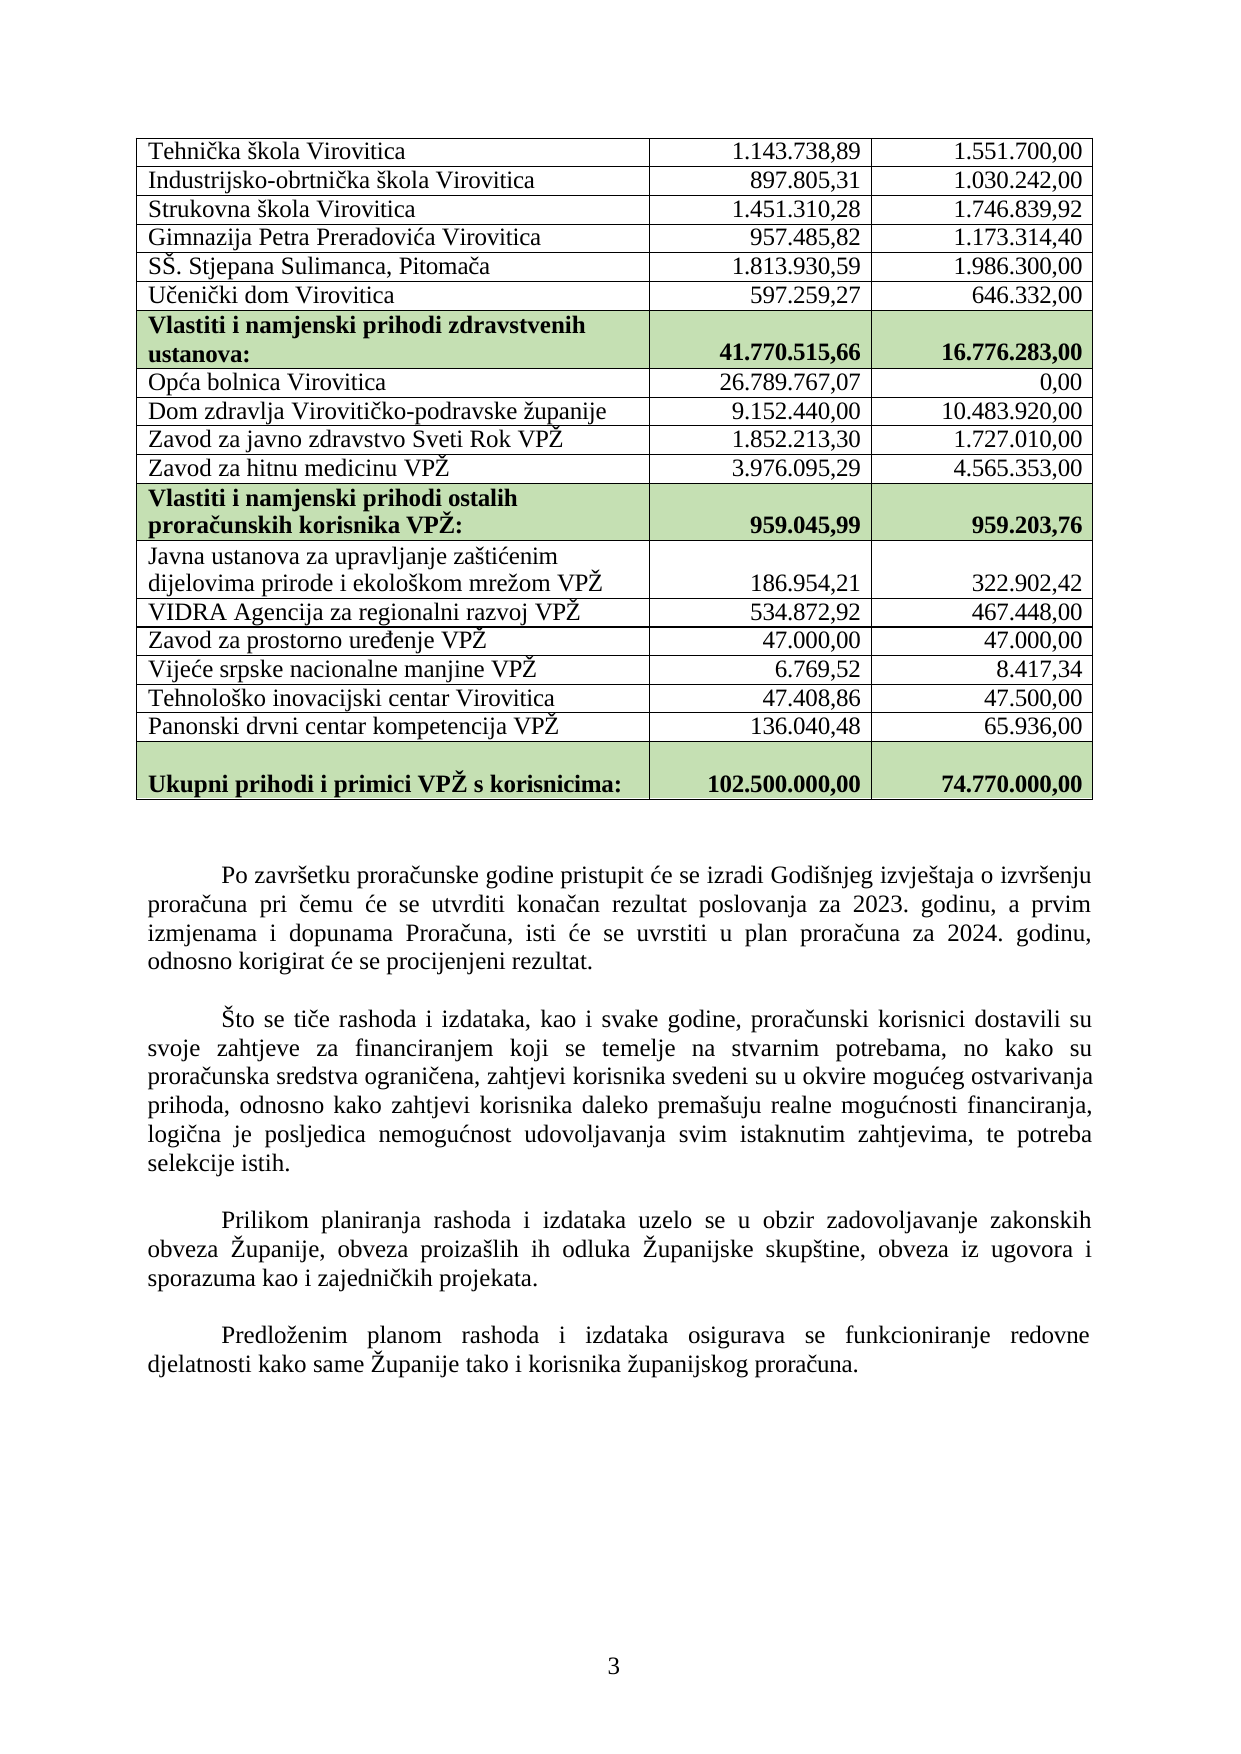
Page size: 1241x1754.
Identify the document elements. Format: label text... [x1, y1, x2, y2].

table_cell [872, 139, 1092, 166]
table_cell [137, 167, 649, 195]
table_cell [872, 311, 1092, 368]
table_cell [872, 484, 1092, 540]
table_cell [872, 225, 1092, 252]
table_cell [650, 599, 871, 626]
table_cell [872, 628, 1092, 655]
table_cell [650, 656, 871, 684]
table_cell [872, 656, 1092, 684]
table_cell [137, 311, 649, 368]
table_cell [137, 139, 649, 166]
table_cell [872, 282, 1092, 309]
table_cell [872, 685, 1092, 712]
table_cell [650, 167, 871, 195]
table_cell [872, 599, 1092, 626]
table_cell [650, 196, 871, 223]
text Što se tiče rashoda i izdataka, kao i svake godine, proračunski korisnici dostavili su svoje zahtjeve za financiranjem koji se temelje na stvarnim potrebama, no kako su proračunska sredstva ograničena, zahtjevi korisnika svedeni su u okvire mogućeg ostvarivanja prihoda, odnosno kako zahtjevi korisnika daleko premašuju realne mogućnosti financiranja, logična je posljedica nemogućnost udovoljavanja svim istaknutim zahtjevima, te potreba selekcije istih. [147, 1004, 1093, 1176]
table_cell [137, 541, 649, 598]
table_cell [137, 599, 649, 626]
text djelatnosti kako same Županije tako i korisnika županijskog proračuna. [147, 1349, 1167, 1377]
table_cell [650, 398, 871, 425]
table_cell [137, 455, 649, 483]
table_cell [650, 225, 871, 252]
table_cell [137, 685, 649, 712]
text Po završetku proračunske godine pristupit će se izradi Godišnjeg izvještaja o izvršenju proračuna pri čemu će se utvrditi konačan rezultat poslovanja za 2023. godinu, a prvim izmjenama i dopunama Proračuna, isti će se uvrstiti u plan proračuna za 2024. godinu, odnosno korigirat će se procijenjeni rezultat. [147, 860, 1093, 975]
text Prilikom planiranja rashoda i izdataka uzelo se u obzir zadovoljavanje zakonskih obveza Županije, obveza proizašlih ih odluka Županijske skupštine, obveza iz ugovora i sporazuma kao i zajedničkih projekata. [147, 1205, 1093, 1291]
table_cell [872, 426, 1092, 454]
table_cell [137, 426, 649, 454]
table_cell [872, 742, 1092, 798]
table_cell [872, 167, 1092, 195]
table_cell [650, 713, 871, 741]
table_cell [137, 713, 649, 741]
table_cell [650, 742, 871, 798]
text Predloženim planom rashoda i izdataka osigurava se funkcioniranje redovne [221, 1320, 1167, 1349]
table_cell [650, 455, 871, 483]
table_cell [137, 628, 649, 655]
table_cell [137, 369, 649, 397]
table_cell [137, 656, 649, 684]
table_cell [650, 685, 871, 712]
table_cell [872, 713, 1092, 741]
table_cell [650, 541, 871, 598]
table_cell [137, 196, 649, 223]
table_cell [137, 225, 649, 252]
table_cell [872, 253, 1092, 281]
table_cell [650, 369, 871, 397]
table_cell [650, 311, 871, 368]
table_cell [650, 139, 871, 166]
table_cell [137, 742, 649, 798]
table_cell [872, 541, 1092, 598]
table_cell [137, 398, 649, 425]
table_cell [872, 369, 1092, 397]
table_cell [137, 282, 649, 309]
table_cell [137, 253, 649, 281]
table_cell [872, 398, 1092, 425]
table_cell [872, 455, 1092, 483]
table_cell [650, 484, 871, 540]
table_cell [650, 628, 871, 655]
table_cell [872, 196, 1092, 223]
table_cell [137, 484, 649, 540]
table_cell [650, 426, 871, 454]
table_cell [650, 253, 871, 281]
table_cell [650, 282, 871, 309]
